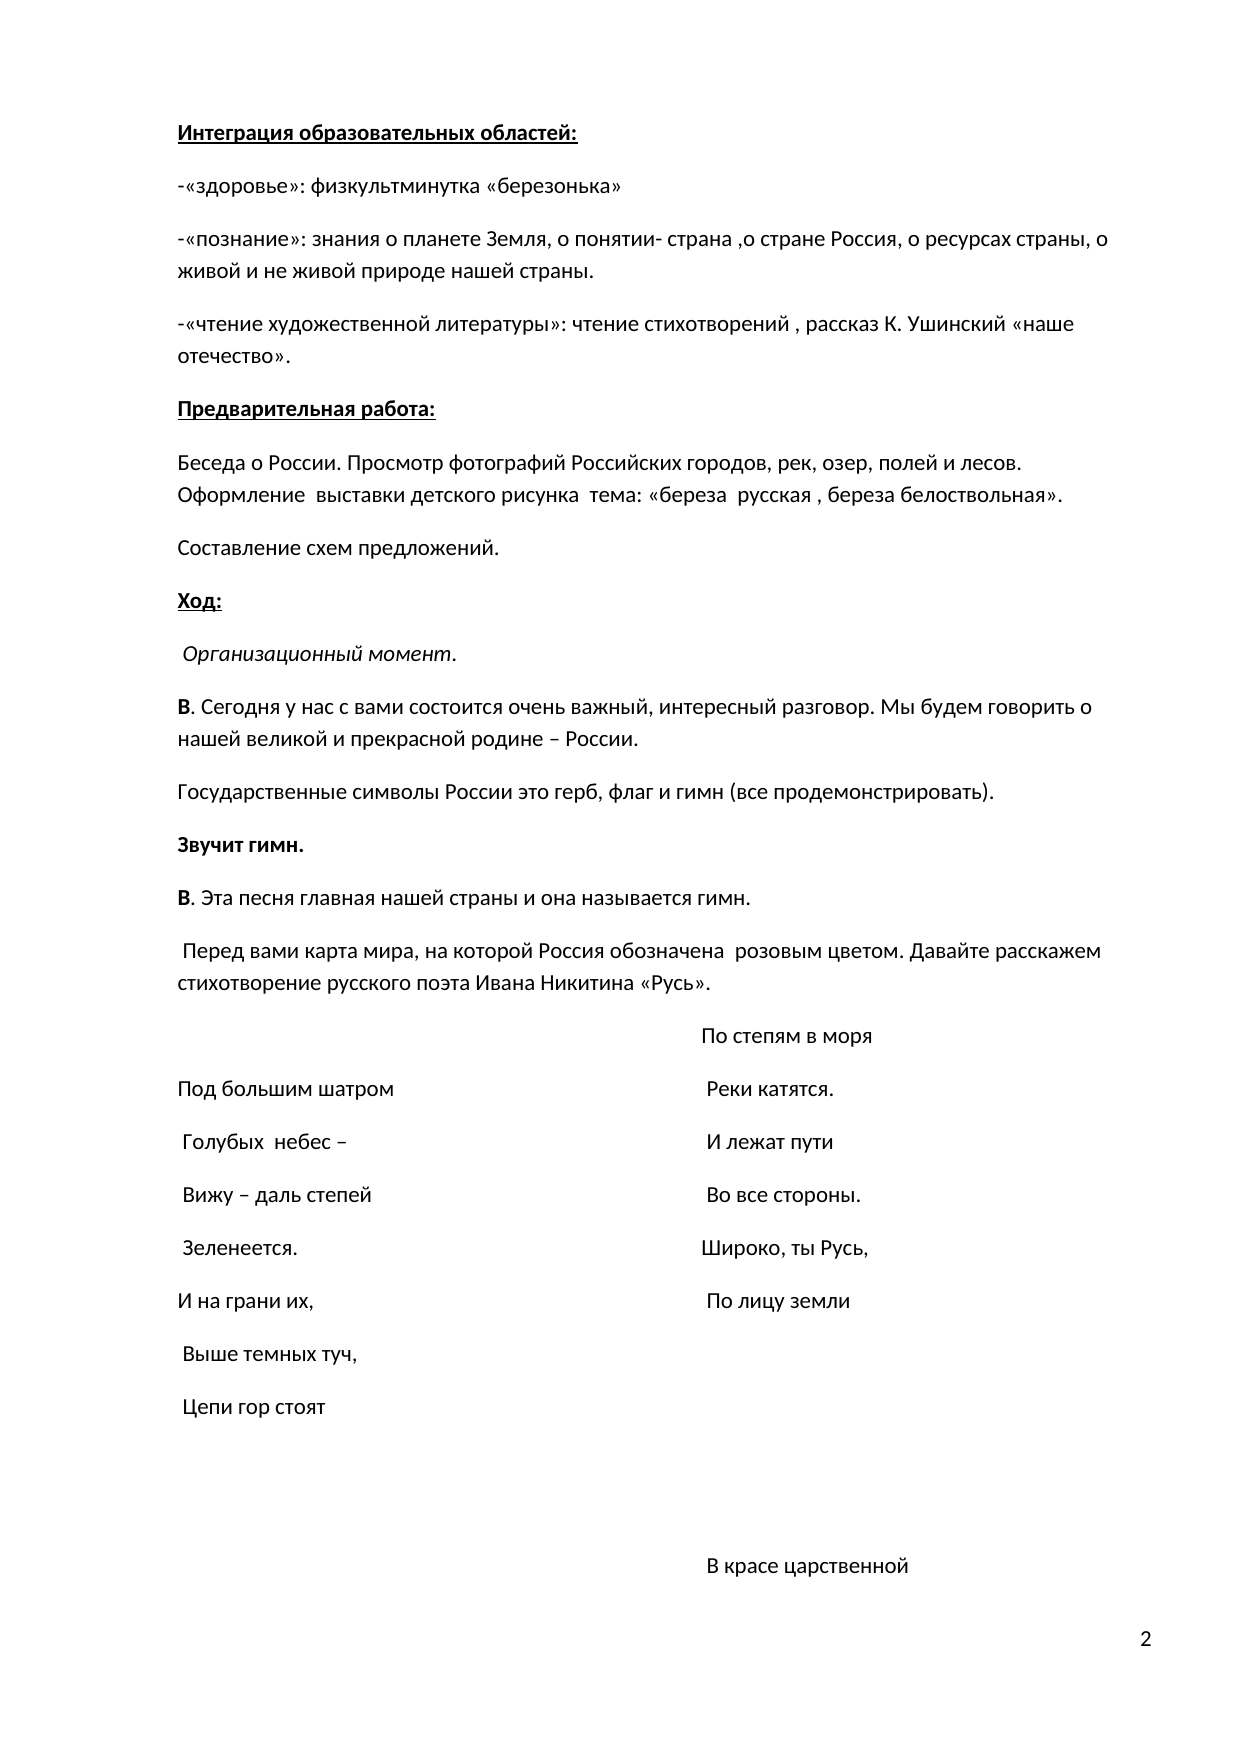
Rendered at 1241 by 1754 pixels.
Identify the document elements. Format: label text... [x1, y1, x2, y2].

text Беседа о России. Просмотр фотографий Российских городов, рек, озер, полей и лесов. Оформление выставки детского рисунка тема: «береза русская , береза белоствольная». [177, 448, 1152, 508]
text Голубых небес – [177, 1127, 627, 1155]
text Во все стороны. [701, 1180, 1152, 1208]
text По лицу земли [701, 1286, 1152, 1314]
text Интеграция образовательных областей: [177, 118, 1152, 146]
text В. Эта песня главная нашей страны и она называется гимн. [177, 883, 1152, 911]
text Вижу – даль степей [177, 1180, 627, 1208]
text В. Сегодня у нас с вами состоится очень важный, интересный разговор. Мы будем говорить о нашей великой и прекрасной родине – России. [177, 692, 1152, 752]
text Цепи гор стоят [177, 1392, 627, 1421]
text И лежат пути [701, 1127, 1152, 1155]
text Предварительная работа: [177, 394, 1152, 423]
text Государственные символы России это герб, флаг и гимн (все продемонстрировать). [177, 777, 1152, 805]
text Ход: [177, 586, 1152, 614]
text -«чтение художественной литературы»: чтение стихотворений , рассказ К. Ушинский «наше отечество». [177, 309, 1152, 369]
text Составление схем предложений. [177, 533, 1152, 561]
text Зеленеется. [177, 1233, 627, 1261]
text Под большим шатром [177, 1074, 627, 1102]
text Организационный момент. [177, 639, 1152, 667]
text По степям в моря [701, 1021, 1152, 1049]
text Реки катятся. [701, 1074, 1152, 1102]
text -«познание»: знания о планете Земля, о понятии- страна ,о стране Россия, о ресурсах страны, о живой и не живой природе нашей страны. [177, 224, 1152, 284]
text В красе царственной [701, 1552, 1152, 1579]
text Перед вами карта мира, на которой Россия обозначена розовым цветом. Давайте расскажем стихотворение русского поэта Ивана Никитина «Русь». [177, 936, 1152, 996]
text Широко, ты Русь, [701, 1233, 1152, 1261]
text -«здоровье»: физкультминутка «березонька» [177, 171, 1152, 199]
text И на грани их, [177, 1286, 627, 1314]
text Выше темных туч, [177, 1339, 627, 1367]
text Звучит гимн. [177, 830, 1152, 858]
